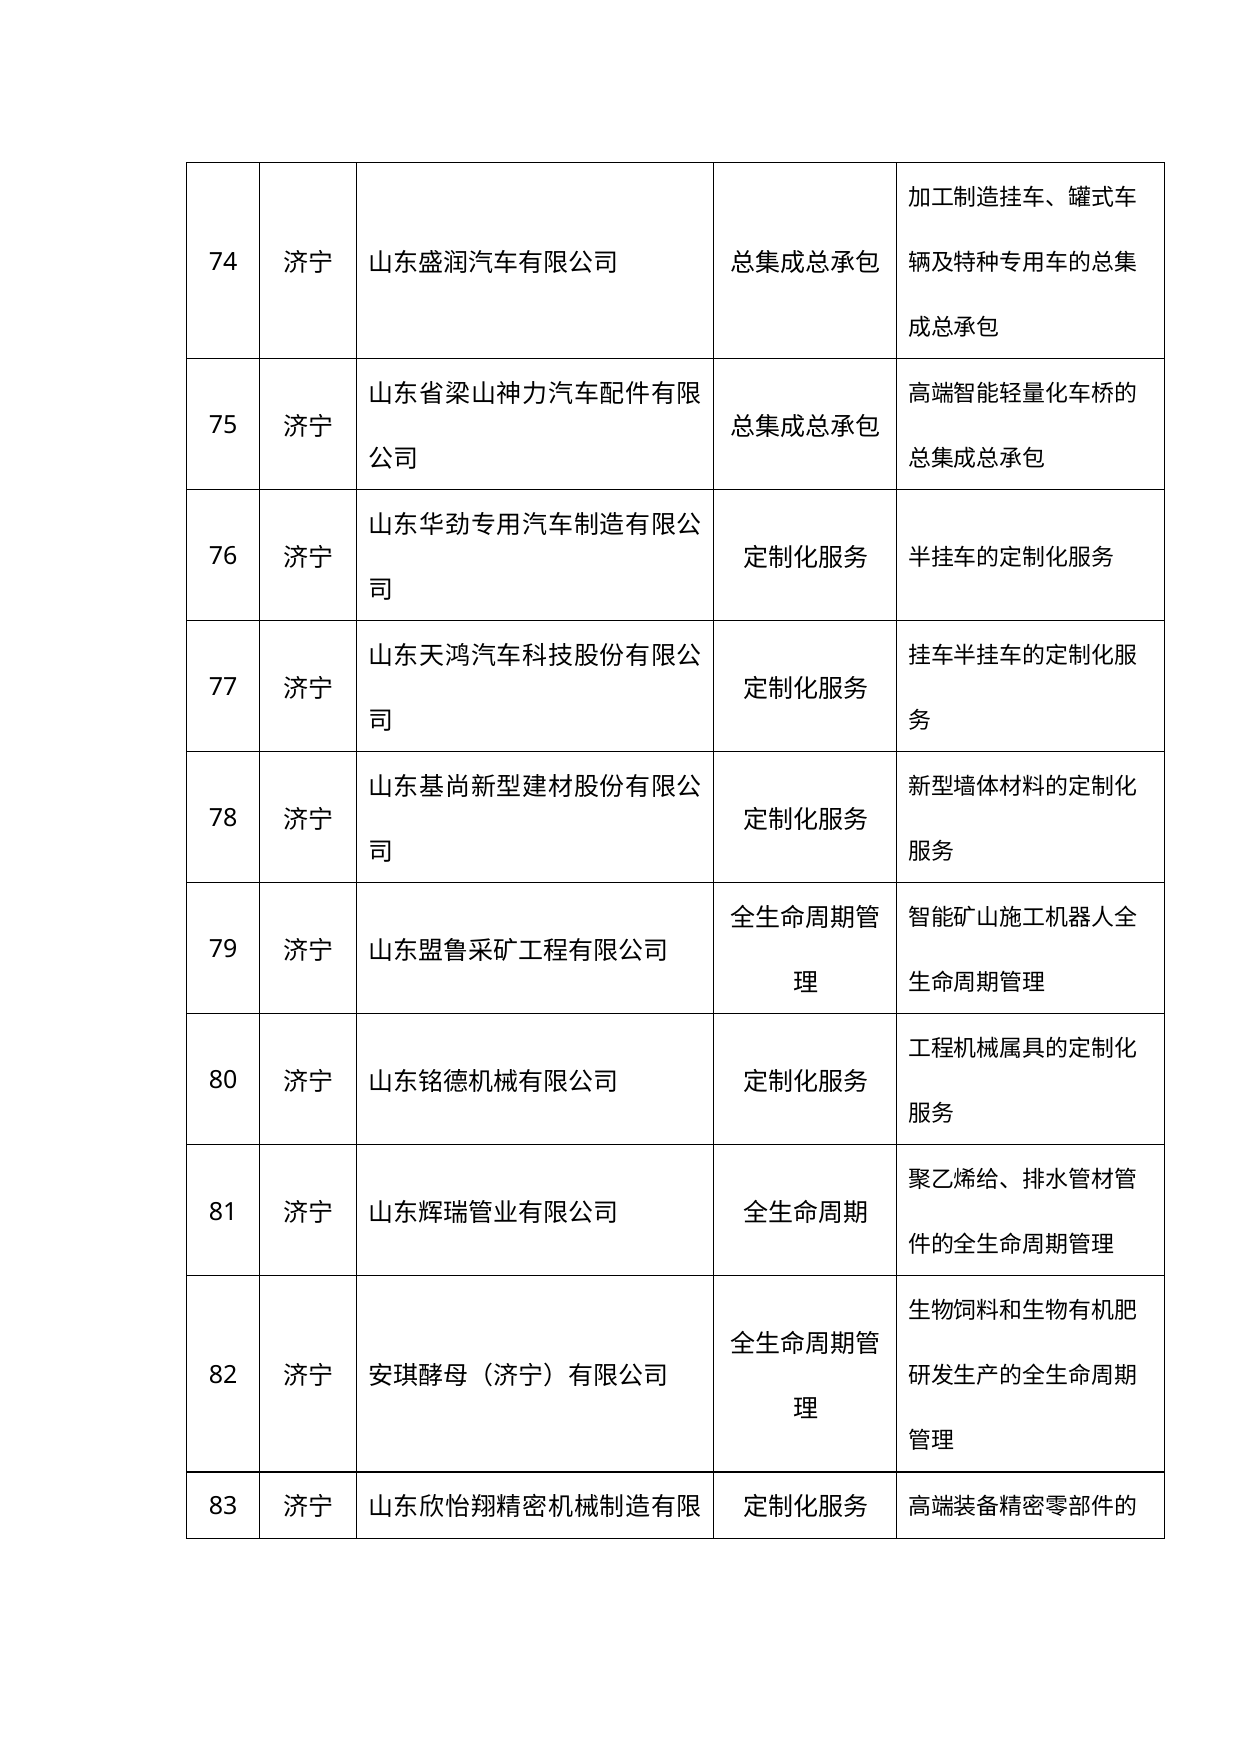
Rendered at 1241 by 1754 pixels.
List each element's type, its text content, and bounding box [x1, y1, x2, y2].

table_cell 济宁 [260, 621, 356, 751]
table_cell 聚乙烯给、排水管材管件的全生命周期管理 [897, 1145, 1164, 1275]
table_cell 山东盛润汽车有限公司 [357, 163, 713, 358]
table_cell 定制化服务 [714, 1473, 896, 1537]
table_cell 山东华劲专用汽车制造有限公司 [357, 490, 713, 620]
table_cell 81 [187, 1145, 259, 1275]
table_cell 定制化服务 [714, 752, 896, 882]
table_cell 山东省梁山神力汽车配件有限公司 [357, 359, 713, 489]
table_cell 加工制造挂车、罐式车辆及特种专用车的总集成总承包 [897, 163, 1164, 358]
table_cell 济宁 [260, 752, 356, 882]
table_cell 定制化服务 [714, 621, 896, 751]
table_cell 78 [187, 752, 259, 882]
table_cell 工程机械属具的定制化服务 [897, 1014, 1164, 1144]
table_cell 82 [187, 1276, 259, 1471]
table_cell 半挂车的定制化服务 [897, 490, 1164, 620]
table_cell 全生命周期管理 [714, 883, 896, 1013]
table_cell 济宁 [260, 490, 356, 620]
table_cell 定制化服务 [714, 1014, 896, 1144]
table_cell 济宁 [260, 163, 356, 358]
table_cell 安琪酵母（济宁）有限公司 [357, 1276, 713, 1471]
table_cell 83 [187, 1473, 259, 1537]
table_cell 济宁 [260, 1145, 356, 1275]
table_cell 山东盟鲁采矿工程有限公司 [357, 883, 713, 1013]
table_cell 山东欣怡翔精密机械制造有限公司 [357, 1473, 713, 1537]
table_cell 济宁 [260, 1276, 356, 1471]
table_cell 全生命周期管理 [714, 1276, 896, 1471]
table_cell 高端装备精密零部件的定制化服务 [897, 1473, 1164, 1537]
table_cell 定制化服务 [714, 490, 896, 620]
table_cell 75 [187, 359, 259, 489]
table_cell 山东铭德机械有限公司 [357, 1014, 713, 1144]
table_cell 济宁 [260, 359, 356, 489]
table_cell 79 [187, 883, 259, 1013]
table_cell 山东辉瑞管业有限公司 [357, 1145, 713, 1275]
table_cell 济宁 [260, 1014, 356, 1144]
table_cell 74 [187, 163, 259, 358]
table_cell 智能矿山施工机器人全生命周期管理 [897, 883, 1164, 1013]
table_cell 总集成总承包 [714, 163, 896, 358]
table_cell 80 [187, 1014, 259, 1144]
table_cell 济宁 [260, 883, 356, 1013]
table_cell 76 [187, 490, 259, 620]
table_cell 挂车半挂车的定制化服务 [897, 621, 1164, 751]
table_cell 新型墙体材料的定制化服务 [897, 752, 1164, 882]
table_cell 全生命周期 [714, 1145, 896, 1275]
table_cell 山东基尚新型建材股份有限公司 [357, 752, 713, 882]
table_cell 77 [187, 621, 259, 751]
table_cell 高端智能轻量化车桥的总集成总承包 [897, 359, 1164, 489]
table_cell 总集成总承包 [714, 359, 896, 489]
table_cell 山东天鸿汽车科技股份有限公司 [357, 621, 713, 751]
table_cell 生物饲料和生物有机肥研发生产的全生命周期管理 [897, 1276, 1164, 1471]
table_cell 济宁 [260, 1473, 356, 1537]
